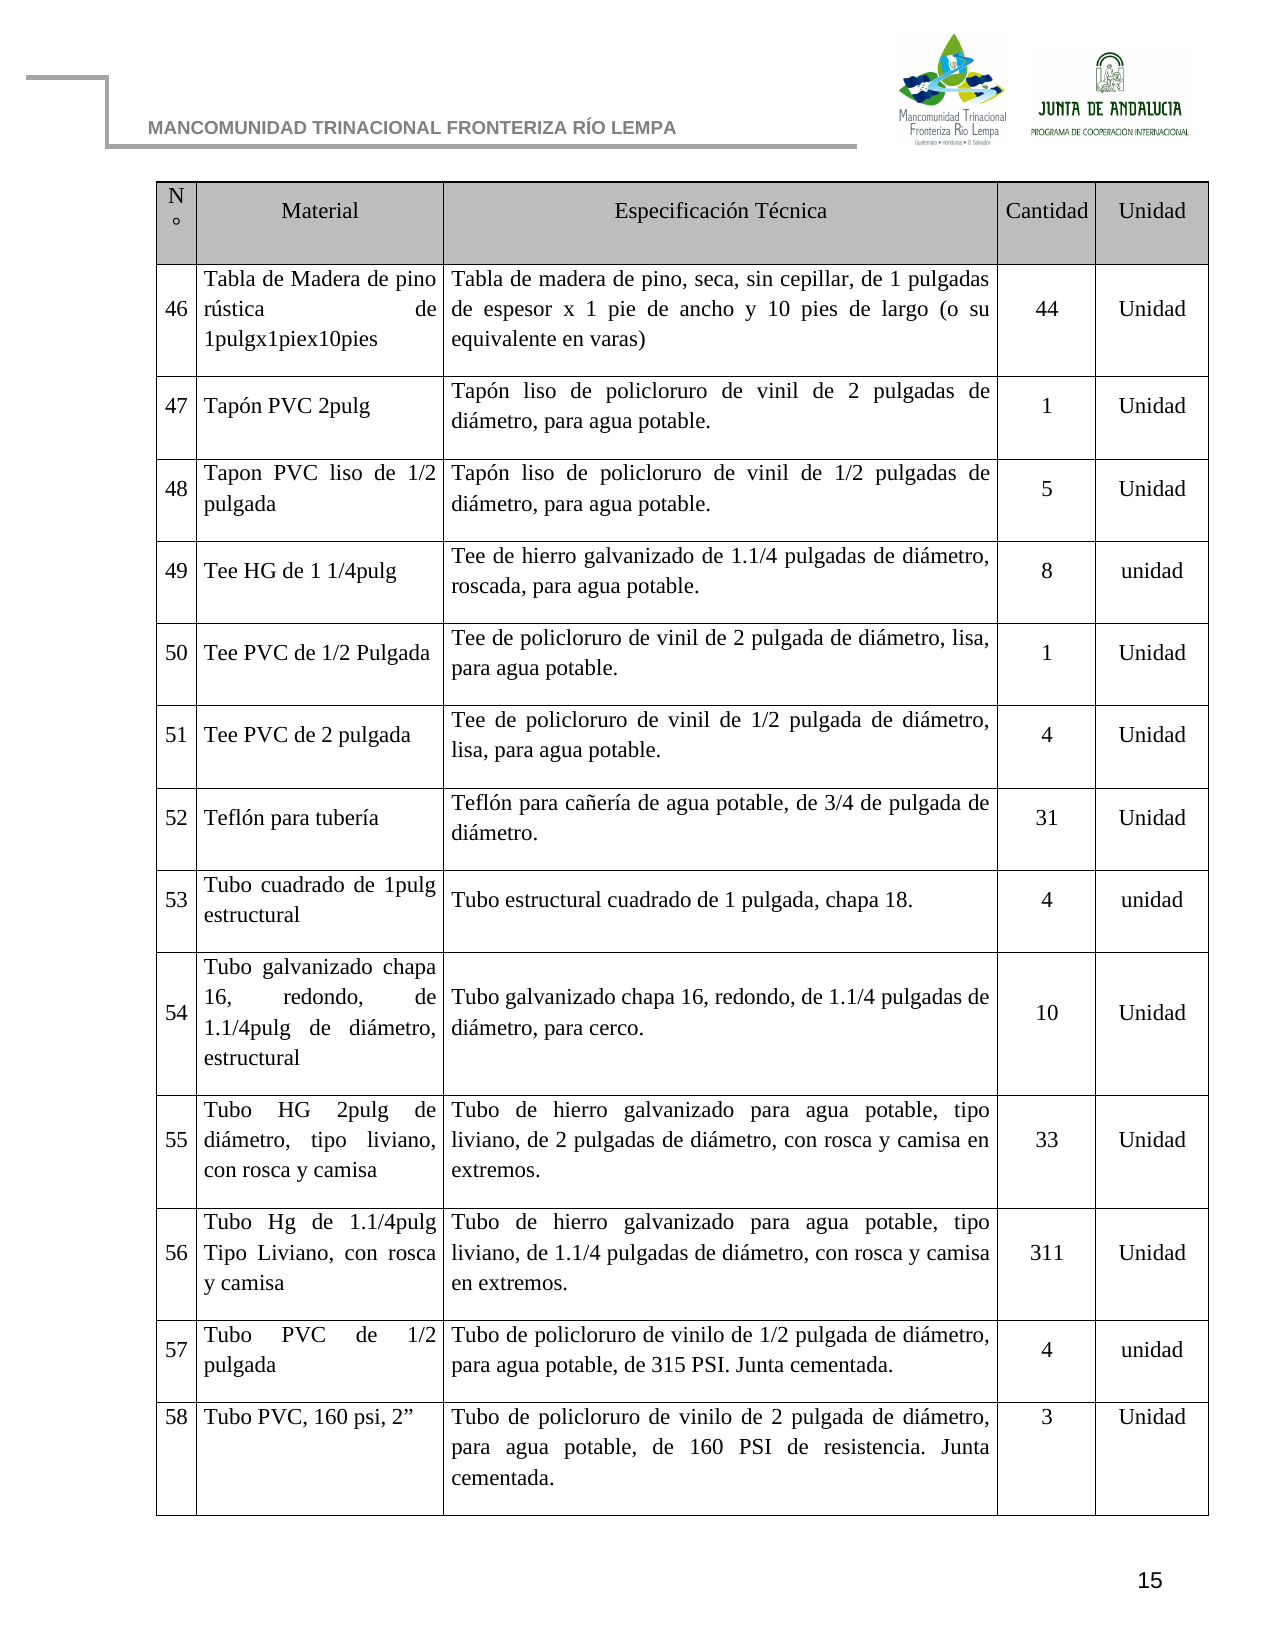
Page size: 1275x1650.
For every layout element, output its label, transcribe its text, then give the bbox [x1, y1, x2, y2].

table_header N° [157, 183, 196, 264]
table_cell Tubo galvanizado chapa 16, redondo, de 1.1/4 pulgadas de diámetro, para cerco. [444, 953, 997, 1095]
table_cell Tapon PVC liso de 1/2 pulgada [197, 460, 443, 541]
table_cell Unidad [1096, 1403, 1208, 1515]
table_cell Tubo cuadrado de 1pulg estructural [197, 871, 443, 952]
table_header Unidad [1096, 183, 1208, 264]
table_cell Tubo PVC de 1/2 pulgada [197, 1321, 443, 1402]
table_cell Tubo Hg de 1.1/4pulg Tipo Liviano, con rosca y camisa [197, 1209, 443, 1320]
table_cell 4 [998, 706, 1095, 788]
table_cell 54 [157, 953, 196, 1095]
table_cell Tee de policloruro de vinil de 2 pulgada de diámetro, lisa, para agua potable. [444, 624, 997, 705]
table_cell 53 [157, 871, 196, 952]
picture [896, 34, 1009, 147]
table_cell 57 [157, 1321, 196, 1402]
table_cell Unidad [1096, 624, 1208, 705]
table_cell 44 [998, 265, 1095, 376]
table_header Material [197, 183, 443, 264]
table_cell unidad [1096, 542, 1208, 623]
table_cell Teflón para tubería [197, 789, 443, 870]
table_cell Tubo PVC, 160 psi, 2” [197, 1403, 443, 1515]
table_cell 4 [998, 871, 1095, 952]
table_cell 4 [998, 1321, 1095, 1402]
table_cell 47 [157, 377, 196, 458]
table_cell 49 [157, 542, 196, 623]
table_cell Tubo galvanizado chapa 16, redondo, de 1.1/4pulg de diámetro, estructural [197, 953, 443, 1095]
table_cell 51 [157, 706, 196, 788]
table_cell 55 [157, 1096, 196, 1207]
table_cell Tubo HG 2pulg de diámetro, tipo liviano, con rosca y camisa [197, 1096, 443, 1207]
table_cell 56 [157, 1209, 196, 1320]
table_cell Tapón liso de policloruro de vinil de 2 pulgadas de diámetro, para agua potable. [444, 377, 997, 458]
table_cell Tapón PVC 2pulg [197, 377, 443, 458]
table_cell 50 [157, 624, 196, 705]
table_cell 31 [998, 789, 1095, 870]
table_cell 10 [998, 953, 1095, 1095]
table_cell Tubo de policloruro de vinilo de 2 pulgada de diámetro, para agua potable, de 160 PSI de resistencia. Junta cementada. [444, 1403, 997, 1515]
table_cell 33 [998, 1096, 1095, 1207]
table_cell 5 [998, 460, 1095, 541]
table_cell 1 [998, 377, 1095, 458]
table_cell Tee de hierro galvanizado de 1.1/4 pulgadas de diámetro, roscada, para agua potable. [444, 542, 997, 623]
table_cell Unidad [1096, 789, 1208, 870]
table_cell Tapón liso de policloruro de vinil de 1/2 pulgadas de diámetro, para agua potable. [444, 460, 997, 541]
table_cell Tee PVC de 1/2 Pulgada [197, 624, 443, 705]
table_cell Unidad [1096, 1096, 1208, 1207]
table_cell Tee HG de 1 1/4pulg [197, 542, 443, 623]
table_cell Unidad [1096, 953, 1208, 1095]
table_cell unidad [1096, 1321, 1208, 1402]
table_cell Tubo de hierro galvanizado para agua potable, tipo liviano, de 2 pulgadas de diámetro, con rosca y camisa en extremos. [444, 1096, 997, 1207]
table_cell 48 [157, 460, 196, 541]
picture [1025, 49, 1194, 143]
table_cell Unidad [1096, 265, 1208, 376]
table_cell 52 [157, 789, 196, 870]
table_cell Tubo estructural cuadrado de 1 pulgada, chapa 18. [444, 871, 997, 952]
table_cell Unidad [1096, 706, 1208, 788]
table_cell Tabla de Madera de pino rústica de 1pulgx1piex10pies [197, 265, 443, 376]
table_cell Unidad [1096, 377, 1208, 458]
table_cell 58 [157, 1403, 196, 1515]
table_cell Unidad [1096, 460, 1208, 541]
table_cell 3 [998, 1403, 1095, 1515]
table_cell unidad [1096, 871, 1208, 952]
table_cell 1 [998, 624, 1095, 705]
table_cell Tee de policloruro de vinil de 1/2 pulgada de diámetro, lisa, para agua potable. [444, 706, 997, 788]
table_cell 46 [157, 265, 196, 376]
table_cell Tee PVC de 2 pulgada [197, 706, 443, 788]
table_cell 311 [998, 1209, 1095, 1320]
table_cell Teflón para cañería de agua potable, de 3/4 de pulgada de diámetro. [444, 789, 997, 870]
table_cell 8 [998, 542, 1095, 623]
table_cell Tubo de hierro galvanizado para agua potable, tipo liviano, de 1.1/4 pulgadas de diámetro, con rosca y camisa en extremos. [444, 1209, 997, 1320]
table_header Especificación Técnica [444, 183, 997, 264]
table_cell Unidad [1096, 1209, 1208, 1320]
table_header Cantidad [998, 183, 1095, 264]
table_cell Tabla de madera de pino, seca, sin cepillar, de 1 pulgadas de espesor x 1 pie de ancho y 10 pies de largo (o su equivalente en varas) [444, 265, 997, 376]
table_cell Tubo de policloruro de vinilo de 1/2 pulgada de diámetro, para agua potable, de 315 PSI. Junta cementada. [444, 1321, 997, 1402]
